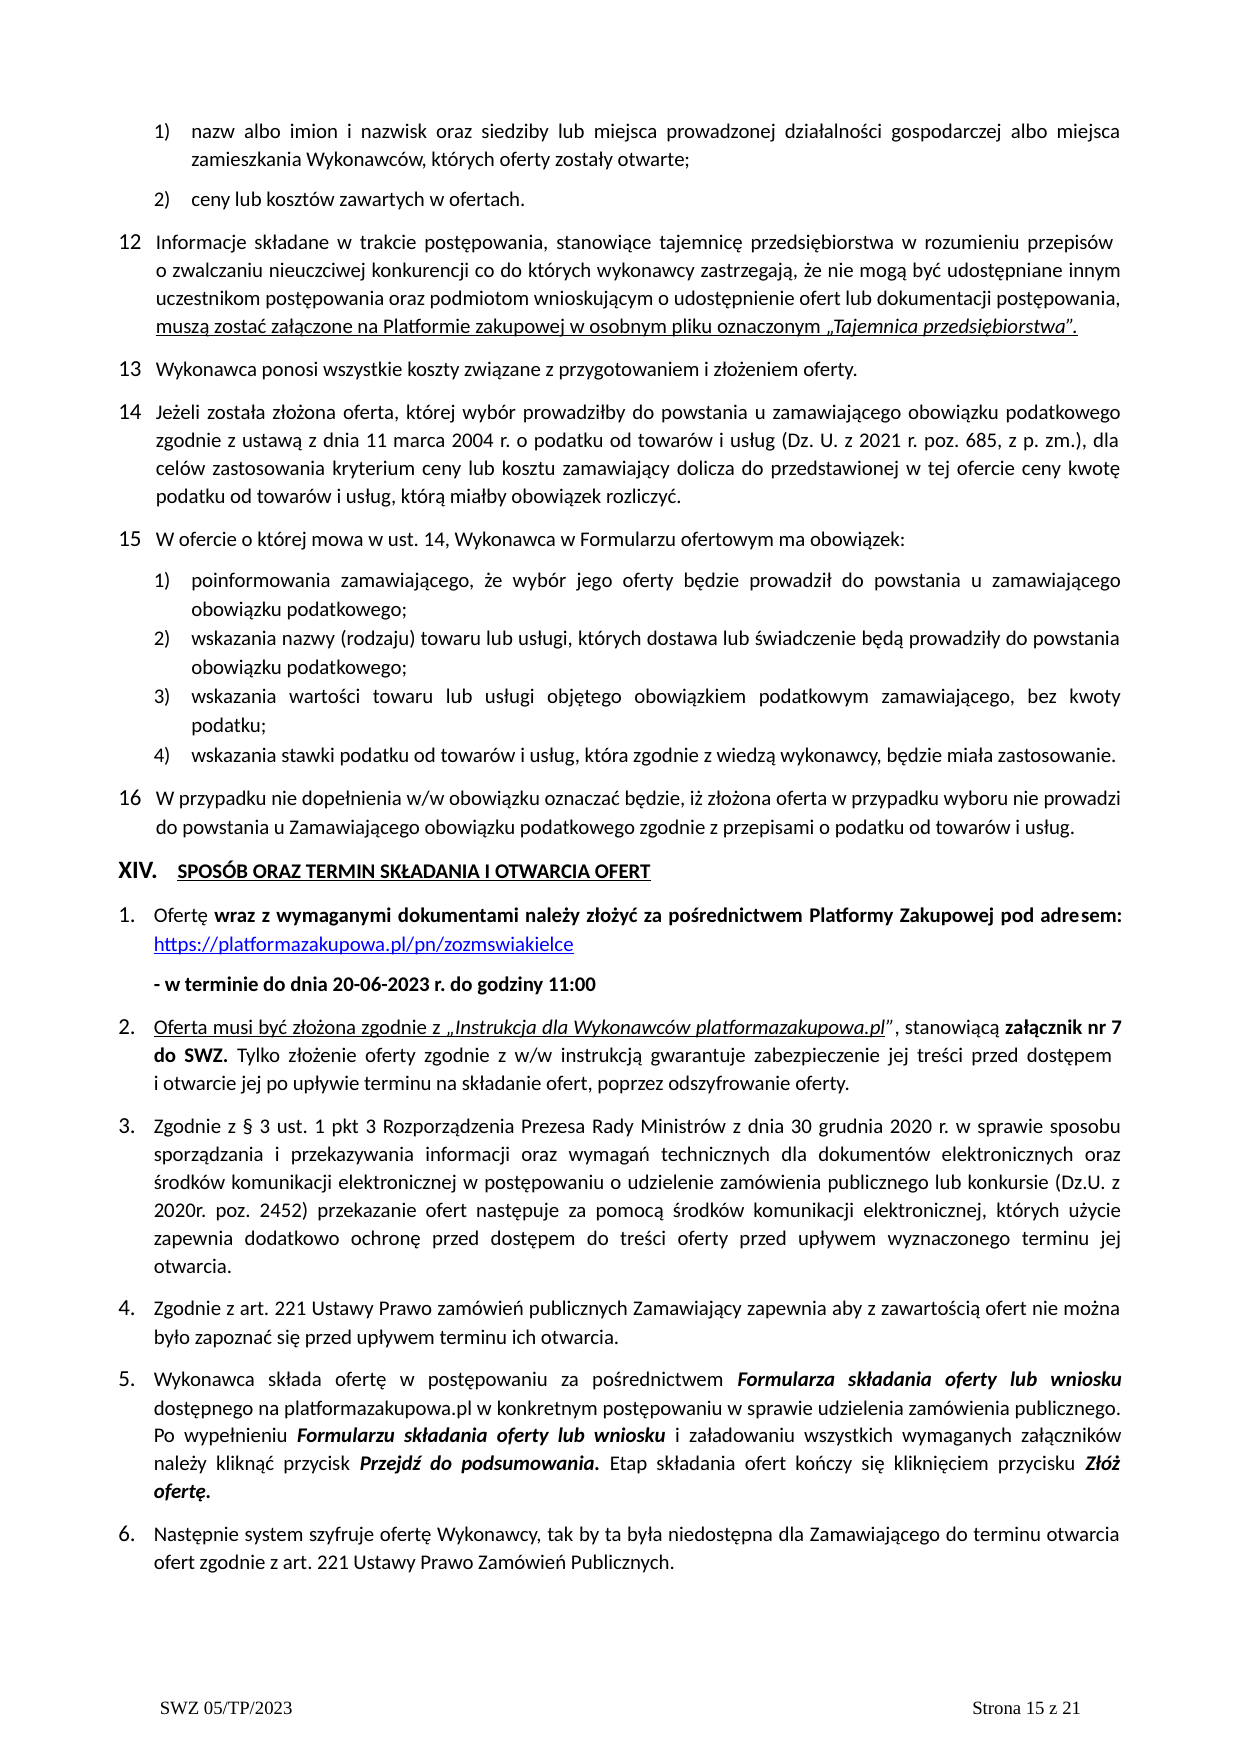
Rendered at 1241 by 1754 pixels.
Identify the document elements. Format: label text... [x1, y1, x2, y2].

list poinformowania zamawiającego, że wybór jego oferty będzie prowadził do powstania u zamawiającego obowiązku podatkowego; [153, 567, 1122, 621]
list Wykonawca ponosi wszystkie koszty związane z przygotowaniem i złożeniem oferty. [118, 354, 1122, 382]
list Oferta musi być złożona zgodnie z „Instrukcja dla Wykonawców platformazakupowa.pl”, stanowiącą załącznik nr 7 do SWZ. Tylko złożenie oferty zgodnie z w/w instrukcją gwarantuje zabezpieczenie jej treści przed dostępem i otwarcie jej po upływie terminu na składanie ofert, poprzez odszyfrowanie oferty. [118, 1012, 1122, 1096]
text - w terminie do dnia 20-06-2023 r. do godziny 11:00 [153, 971, 1122, 997]
list Jeżeli została złożona oferta, której wybór prowadziłby do powstania u zamawiającego obowiązku podatkowego zgodnie z ustawą z dnia 11 marca 2004 r. o podatku od towarów i usług (Dz. U. z 2021 r. poz. 685, z p. zm.), dla celów zastosowania kryterium ceny lub kosztu zamawiający dolicza do przedstawionej w tej ofercie ceny kwotę podatku od towarów i usług, którą miałby obowiązek rozliczyć. [118, 397, 1122, 509]
list Ofertę wraz z wymaganymi dokumentami należy złożyć za pośrednictwem Platformy Zakupowej pod adresem: https://platformazakupowa.pl/pn/zozmswiakielce [118, 901, 1122, 956]
list Zgodnie z § 3 ust. 1 pkt 3 Rozporządzenia Prezesa Rady Ministrów z dnia 30 grudnia 2020 r. w sprawie sposobu sporządzania i przekazywania informacji oraz wymagań technicznych dla dokumentów elektronicznych oraz środków komunikacji elektronicznej w postępowaniu o udzielenie zamówienia publicznego lub konkursie (Dz.U. z 2020r. poz. 2452) przekazanie ofert następuje za pomocą środków komunikacji elektronicznej, których użycie zapewnia dodatkowo ochronę przed dostępem do treści oferty przed upływem wyznaczonego terminu jej otwarcia. [118, 1111, 1122, 1278]
list wskazania nazwy (rodzaju) towaru lub usługi, których dostawa lub świadczenie będą prowadziły do powstania obowiązku podatkowego; [153, 625, 1122, 680]
list Następnie system szyfruje ofertę Wykonawcy, tak by ta była niedostępna dla Zamawiającego do terminu otwarcia ofert zgodnie z art. 221 Ustawy Prawo Zamówień Publicznych. [118, 1519, 1122, 1575]
list wskazania stawki podatku od towarów i usług, która zgodnie z wiedzą wykonawcy, będzie miała zastosowanie. [153, 742, 1122, 767]
list nazw albo imion i nazwisk oraz siedziby lub miejsca prowadzonej działalności gospodarczej albo miejsca zamieszkania Wykonawców, których oferty zostały otwarte; [153, 118, 1122, 171]
list Zgodnie z art. 221 Ustawy Prawo zamówień publicznych Zamawiający zapewnia aby z zawartością ofert nie można było zapoznać się przed upływem terminu ich otwarcia. [118, 1293, 1122, 1349]
subtitle SPOSÓB ORAZ TERMIN SKŁADANIA I OTWARCIA OFERT [118, 854, 1122, 885]
list W ofercie o której mowa w ust. 14, Wykonawca w Formularzu ofertowym ma obowiązek: [118, 524, 1122, 552]
list ceny lub kosztów zawartych w ofertach. [153, 186, 1122, 212]
list Informacje składane w trakcie postępowania, stanowiące tajemnicę przedsiębiorstwa w rozumieniu przepisów o zwalczaniu nieuczciwej konkurencji co do których wykonawcy zastrzegają, że nie mogą być udostępniane innym uczestnikom postępowania oraz podmiotom wnioskującym o udostępnienie ofert lub dokumentacji postępowania, muszą zostać załączone na Platformie zakupowej w osobnym pliku oznaczonym „Tajemnica przedsiębiorstwa”. [118, 227, 1122, 339]
list W przypadku nie dopełnienia w/w obowiązku oznaczać będzie, iż złożona oferta w przypadku wyboru nie prowadzi do powstania u Zamawiającego obowiązku podatkowego zgodnie z przepisami o podatku od towarów i usług. [118, 783, 1122, 839]
list wskazania wartości towaru lub usługi objętego obowiązkiem podatkowym zamawiającego, bez kwoty podatku; [153, 683, 1122, 738]
list Wykonawca składa ofertę w postępowaniu za pośrednictwem Formularza składania oferty lub wniosku dostępnego na platformazakupowa.pl w konkretnym postępowaniu w sprawie udzielenia zamówienia publicznego. Po wypełnieniu Formularzu składania oferty lub wniosku i załadowaniu wszystkich wymaganych załączników należy kliknąć przycisk Przejdź do podsumowania. Etap składania ofert kończy się kliknięciem przycisku Złóż ofertę. [118, 1364, 1122, 1504]
